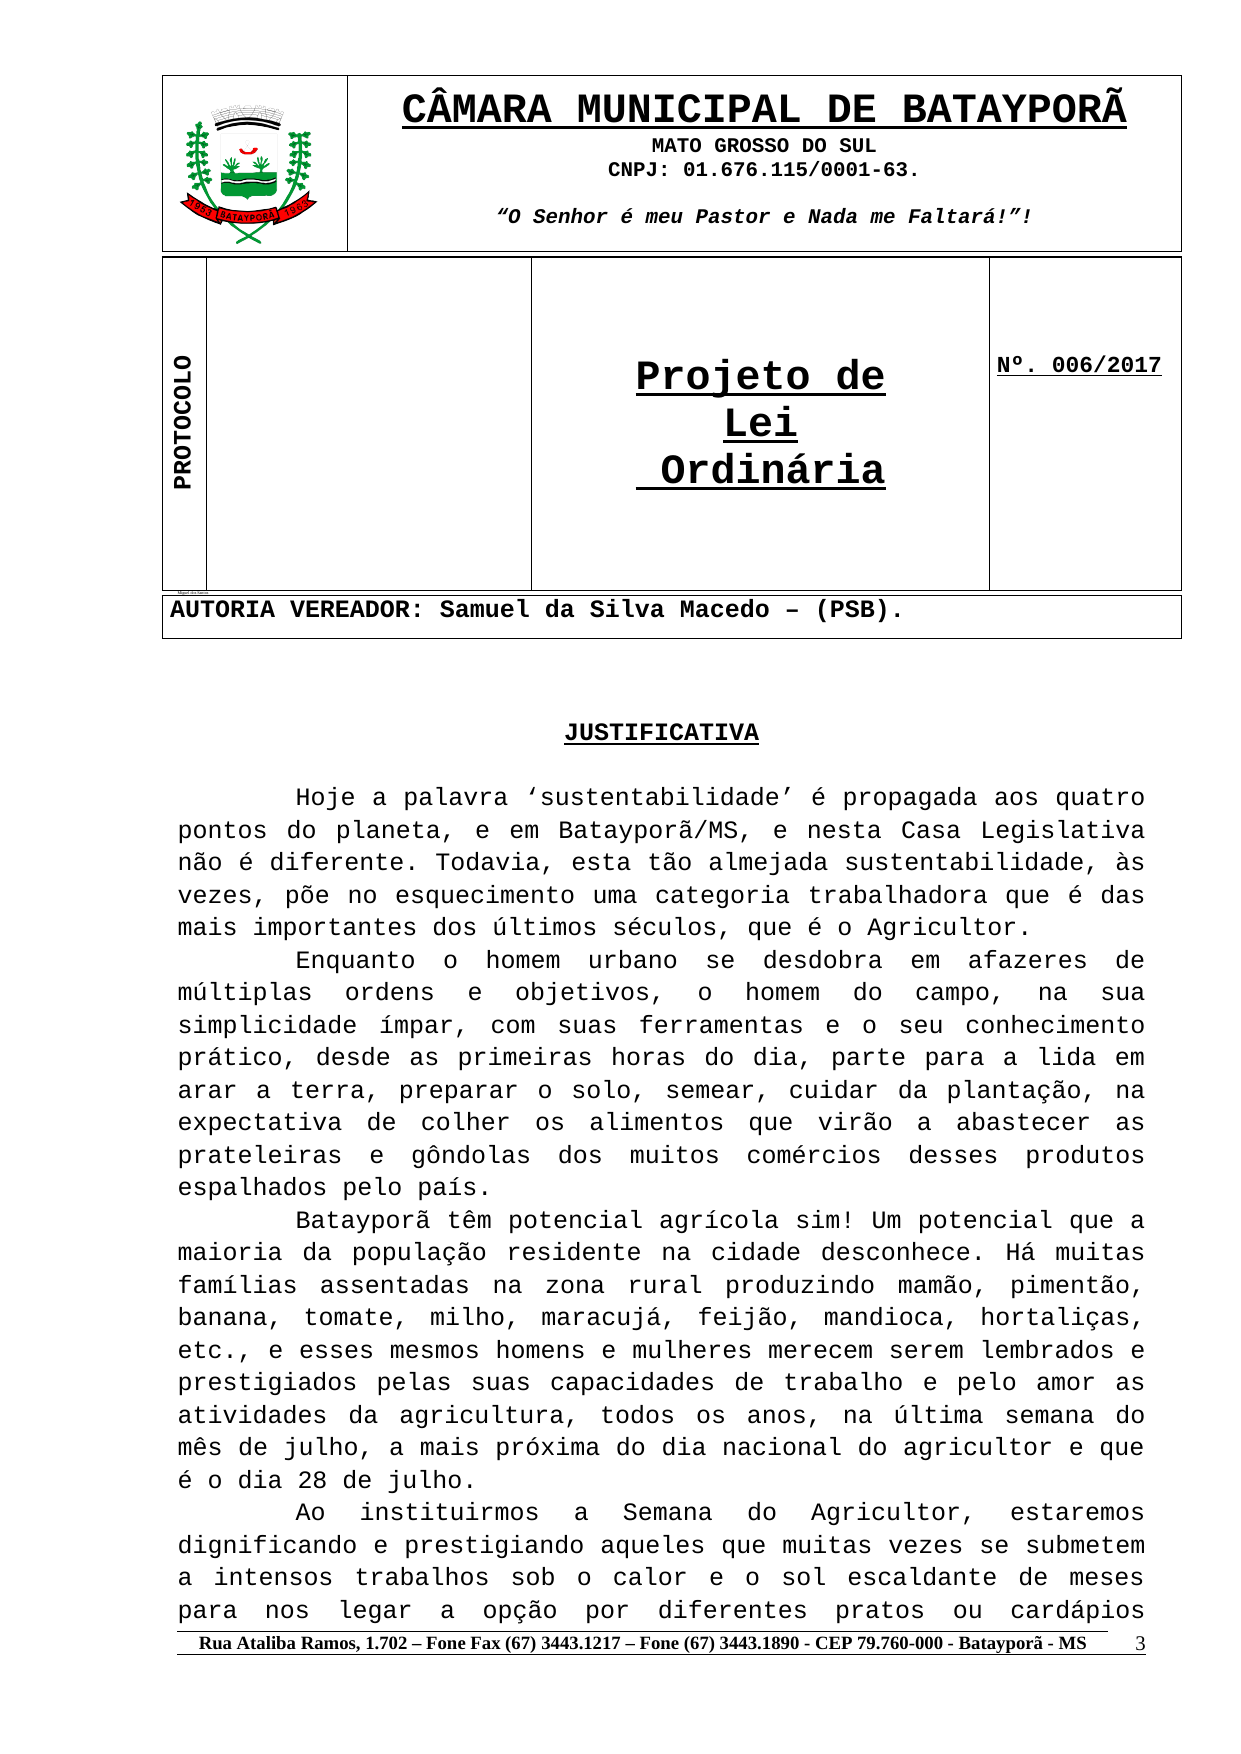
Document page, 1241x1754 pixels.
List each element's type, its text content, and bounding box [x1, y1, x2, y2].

text Ao instituirmos a Semana do Agricultor, estaremos dignificando e prestigiando aqueles que muitas vezes se submetem a intensos trabalhos sob o calor e o sol escaldante de meses para nos legar a opção por diferentes pratos ou cardápios alimentares. Estaremos, também, proporcionando-lhes o momento ideal para estabelecer contatos entre si, de forma a intercambiar boas práticas e técnicas apuradas que possam ampliar a produção e a qualidade de sua atividade profissional. A temática agricultura sustentável é em si mesma deveras importante, e o Projeto de Lei que apresento é oriundo de um Parlamentar que, viveu e vive ‘in loco’ as realidades do homem do campo, afirmando que sou mais um dos brasileiros que vê e acredita na seriedade do Agricultor, e mais, ratifico a minha posição de estar sempre ao lado da Agricultura para render-lhe o destaque e respeito que merece. [177, 1500, 1146, 1626]
text Enquanto o homem urbano se desdobra em afazeres de múltiplas ordens e objetivos, o homem do campo, na sua simplicidade ímpar, com suas ferramentas e o seu conhecimento prático, desde as primeiras horas do dia, parte para a lida em arar a terra, preparar o solo, semear, cuidar da plantação, na expectativa de colher os alimentos que virão a abastecer as prateleiras e gôndolas dos muitos comércios desses produtos espalhados pelo país. [177, 947, 1146, 1203]
text JUSTIFICATIVA [177, 720, 1146, 748]
text Hoje a palavra ‘sustentabilidade’ é propagada aos quatro pontos do planeta, e em Batayporã/MS, e nesta Casa Legislativa não é diferente. Todavia, esta tão almejada sustentabilidade, às vezes, põe no esquecimento uma categoria trabalhadora que é das mais importantes dos últimos séculos, que é o Agricultor. [177, 785, 1146, 943]
text Batayporã têm potencial agrícola sim! Um potencial que a maioria da população residente na cidade desconhece. Há muitas famílias assentadas na zona rural produzindo mamão, pimentão, banana, tomate, milho, maracujá, feijão, mandioca, hortaliças, etc., e esses mesmos homens e mulheres merecem serem lembrados e prestigiados pelas suas capacidades de trabalho e pelo amor as atividades da agricultura, todos os anos, na última semana do mês de julho, a mais próxima do dia nacional do agricultor e que é o dia 28 de julho. [177, 1207, 1146, 1496]
